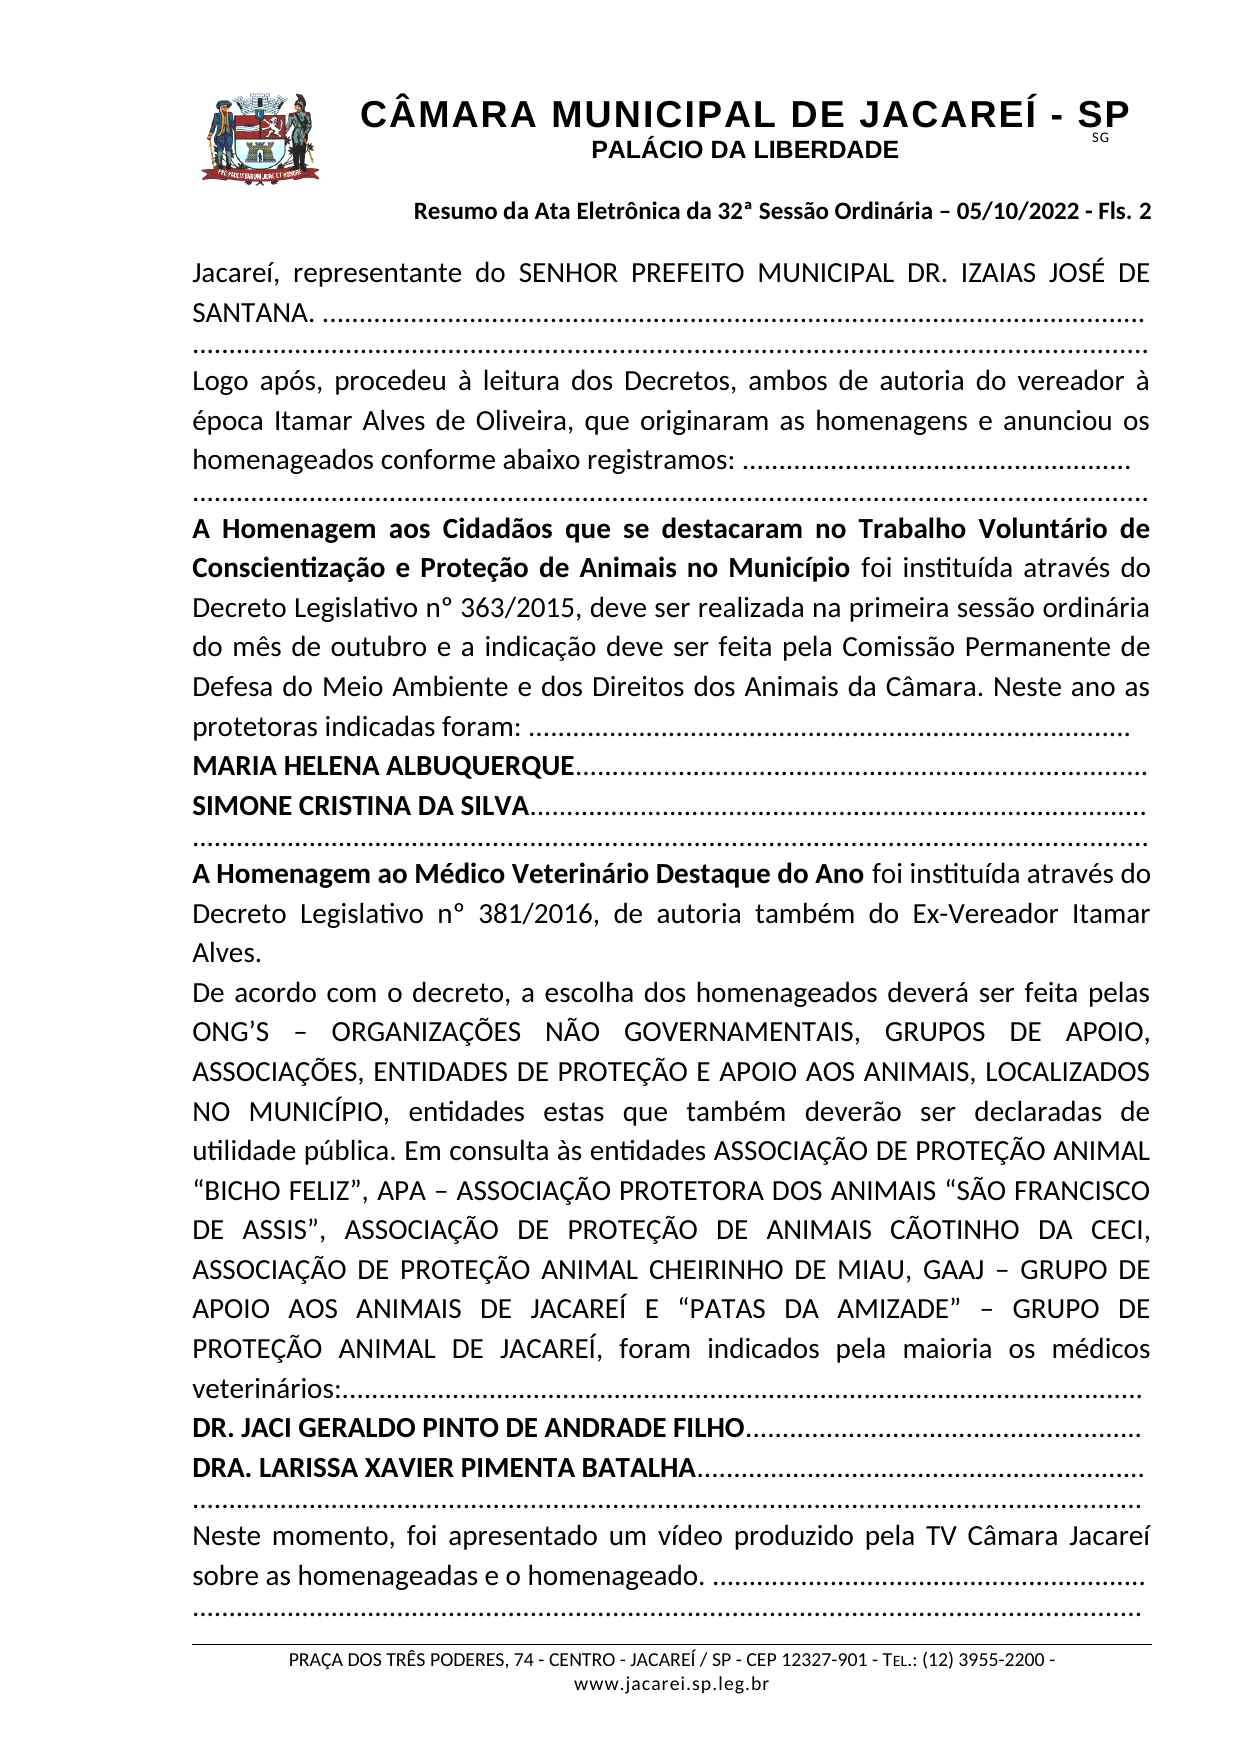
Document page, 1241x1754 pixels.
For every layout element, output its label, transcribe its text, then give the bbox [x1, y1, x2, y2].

text A Homenagem ao Médico Veterinário Destaque do Ano foi instituída através do Decreto Legislativo nº 381/2016, de autoria também do Ex-Vereador Itamar Alves. [192, 852, 1152, 971]
text Neste momento, foi apresentado um vídeo produzido pela TV Câmara Jacareí sobre as homenageadas e o homenageado. ........................................................... [192, 1514, 1152, 1593]
picture [201, 92, 320, 186]
text Logo após, procedeu à leitura dos Decretos, ambos de autoria do vereador à época Itamar Alves de Oliveira, que originaram as homenagens e anunciou os homenageados conforme abaixo registramos: ..................................................... [192, 359, 1152, 478]
text DRA. LARISSA XAVIER PIMENTA BATALHA............................................................. [192, 1446, 1152, 1485]
text MARIA HELENA ALBUQUERQUE.............................................................................. [192, 744, 1152, 783]
text A Homenagem aos Cidadãos que se destacaram no Trabalho Voluntário de Conscientização e Proteção de Animais no Município foi instituída através do Decreto Legislativo nº 363/2015, deve ser realizada na primeira sessão ordinária do mês de outubro e a indicação deve ser feita pela Comissão Permanente de Defesa do Meio Ambiente e dos Direitos dos Animais da Câmara. Neste ano as protetoras indicadas foram: .................................................................................. [192, 506, 1152, 744]
text SIMONE CRISTINA DA SILVA.................................................................................... [192, 783, 1152, 823]
text DR. JACI GERALDO PINTO DE ANDRADE FILHO...................................................... [192, 1406, 1152, 1446]
text De acordo com o decreto, a escolha dos homenageados deverá ser feita pelas ONG’S – ORGANIZAÇÕES NÃO GOVERNAMENTAIS, GRUPOS DE APOIO, ASSOCIAÇÕES, ENTIDADES DE PROTEÇÃO E APOIO AOS ANIMAIS, LOCALIZADOS NO MUNICÍPIO, entidades estas que também deverão ser declaradas de utilidade pública. Em consulta às entidades ASSOCIAÇÃO DE PROTEÇÃO ANIMAL “BICHO FELIZ”, APA – ASSOCIAÇÃO PROTETORA DOS ANIMAIS “SÃO FRANCISCO DE ASSIS”, ASSOCIAÇÃO DE PROTEÇÃO DE ANIMAIS CÃOTINHO DA CECI, ASSOCIAÇÃO DE PROTEÇÃO ANIMAL CHEIRINHO DE MIAU, GAAJ – GRUPO DE APOIO AOS ANIMAIS DE JACAREÍ E “PATAS DA AMIZADE” – GRUPO DE PROTEÇÃO ANIMAL DE JACAREÍ, foram indicados pela maioria os médicos veterinários:............................................................................................................. [192, 971, 1152, 1406]
